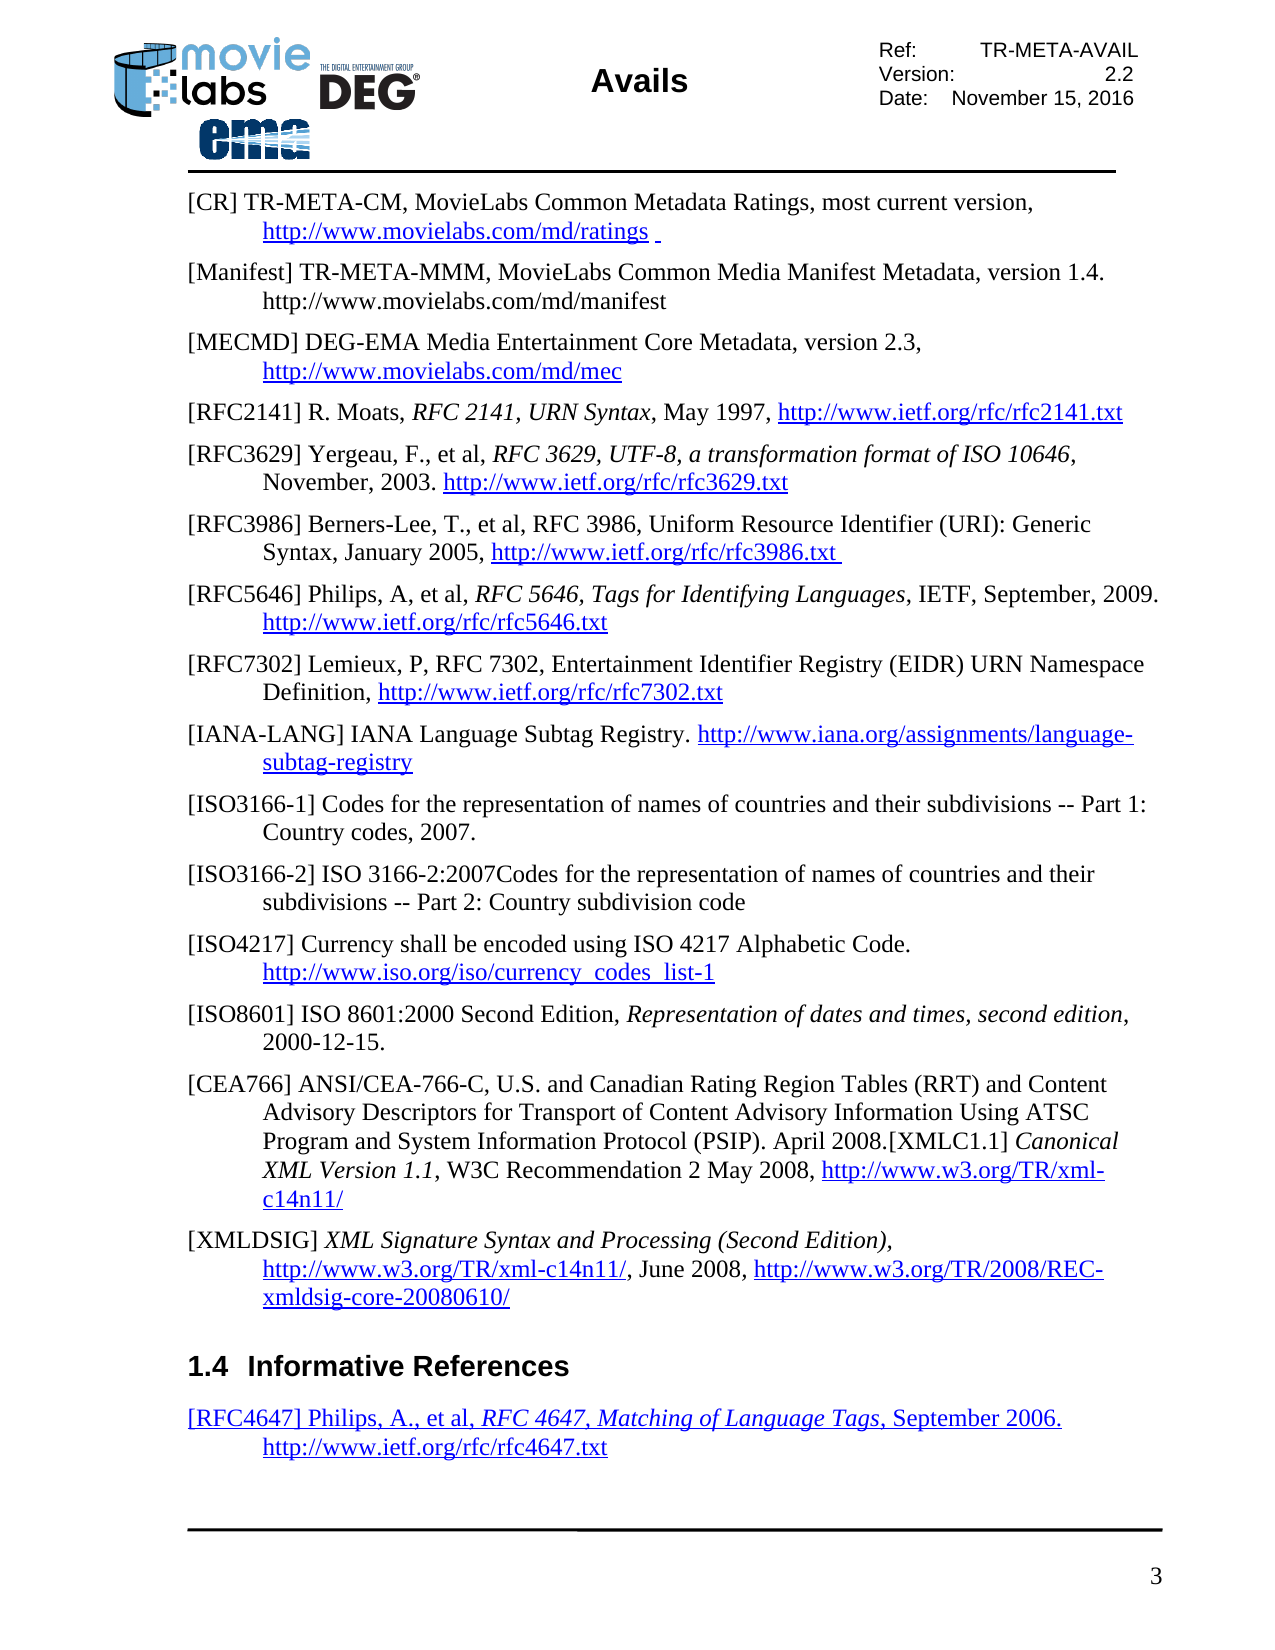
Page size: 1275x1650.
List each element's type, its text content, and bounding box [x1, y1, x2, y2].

text [RFC3986] Berners-Lee, T., et al, RFC 3986, Uniform Resource Identifier (URI): Generic Syntax, January 2005, http://www.ietf.org/rfc/rfc3986.txt [187, 509, 1162, 566]
text [RFC2141] R. Moats, RFC 2141, URN Syntax, May 1997, http://www.ietf.org/rfc/rfc2141.txt [187, 397, 1162, 426]
text [RFC4647] Philips, A., et al, RFC 4647, Matching of Language Tags, September 2006. http://www.ietf.org/rfc/rfc4647.txt [187, 1403, 1162, 1461]
text [MECMD] DEG-EMA Media Entertainment Core Metadata, version 2.3, http://www.movielabs.com/md/mec [187, 327, 1162, 385]
picture [198, 118, 310, 162]
picture [317, 61, 423, 113]
text [RFC7302] Lemieux, P, RFC 7302, Entertainment Identifier Registry (EIDR) URN Namespace Definition, http://www.ietf.org/rfc/rfc7302.txt [187, 649, 1162, 706]
text [ISO3166-2] ISO 3166-2:2007Codes for the representation of names of countries and their subdivisions -- Part 2: Country subdivision code [187, 859, 1162, 916]
text [CEA766] ANSI/CEA-766-C, U.S. and Canadian Rating Region Tables (RRT) and Content Advisory Descriptors for Transport of Content Advisory Information Using ATSC Program and System Information Protocol (PSIP). April 2008.[XMLC1.1] Canonical XML Version 1.1, W3C Recommendation 2 May 2008, http://www.w3.org/TR/xml-c14n11/ [187, 1069, 1162, 1212]
text [RFC5646] Philips, A, et al, RFC 5646, Tags for Identifying Languages, IETF, September, 2009. http://www.ietf.org/rfc/rfc5646.txt [187, 579, 1162, 636]
text [RFC3629] Yergeau, F., et al, RFC 3629, UTF-8, a transformation format of ISO 10646, November, 2003. http://www.ietf.org/rfc/rfc3629.txt [187, 439, 1162, 496]
text [XMLDSIG] XML Signature Syntax and Processing (Second Edition), http://www.w3.org/TR/xml-c14n11/, June 2008, http://www.w3.org/TR/2008/REC-xmldsig-core-20080610/ [187, 1225, 1162, 1311]
picture [114, 37, 310, 117]
text [ISO3166-1] Codes for the representation of names of countries and their subdivisions -- Part 1: Country codes, 2007. [187, 789, 1162, 846]
text [ISO4217] Currency shall be encoded using ISO 4217 Alphabetic Code. http://www.iso.org/iso/currency_codes_list-1 [187, 929, 1162, 986]
subtitle Informative References [187, 1349, 1162, 1382]
text [CR] TR-META-CM, MovieLabs Common Metadata Ratings, most current version, http://www.movielabs.com/md/ratings [187, 187, 1162, 245]
text [ISO8601] ISO 8601:2000 Second Edition, Representation of dates and times, second edition, 2000-12-15. [187, 999, 1162, 1056]
text [IANA-LANG] IANA Language Subtag Registry. http://www.iana.org/assignments/language-subtag-registry [187, 719, 1162, 776]
text [Manifest] TR-META-MMM, MovieLabs Common Media Manifest Metadata, version 1.4. http://www.movielabs.com/md/manifest [187, 257, 1162, 315]
